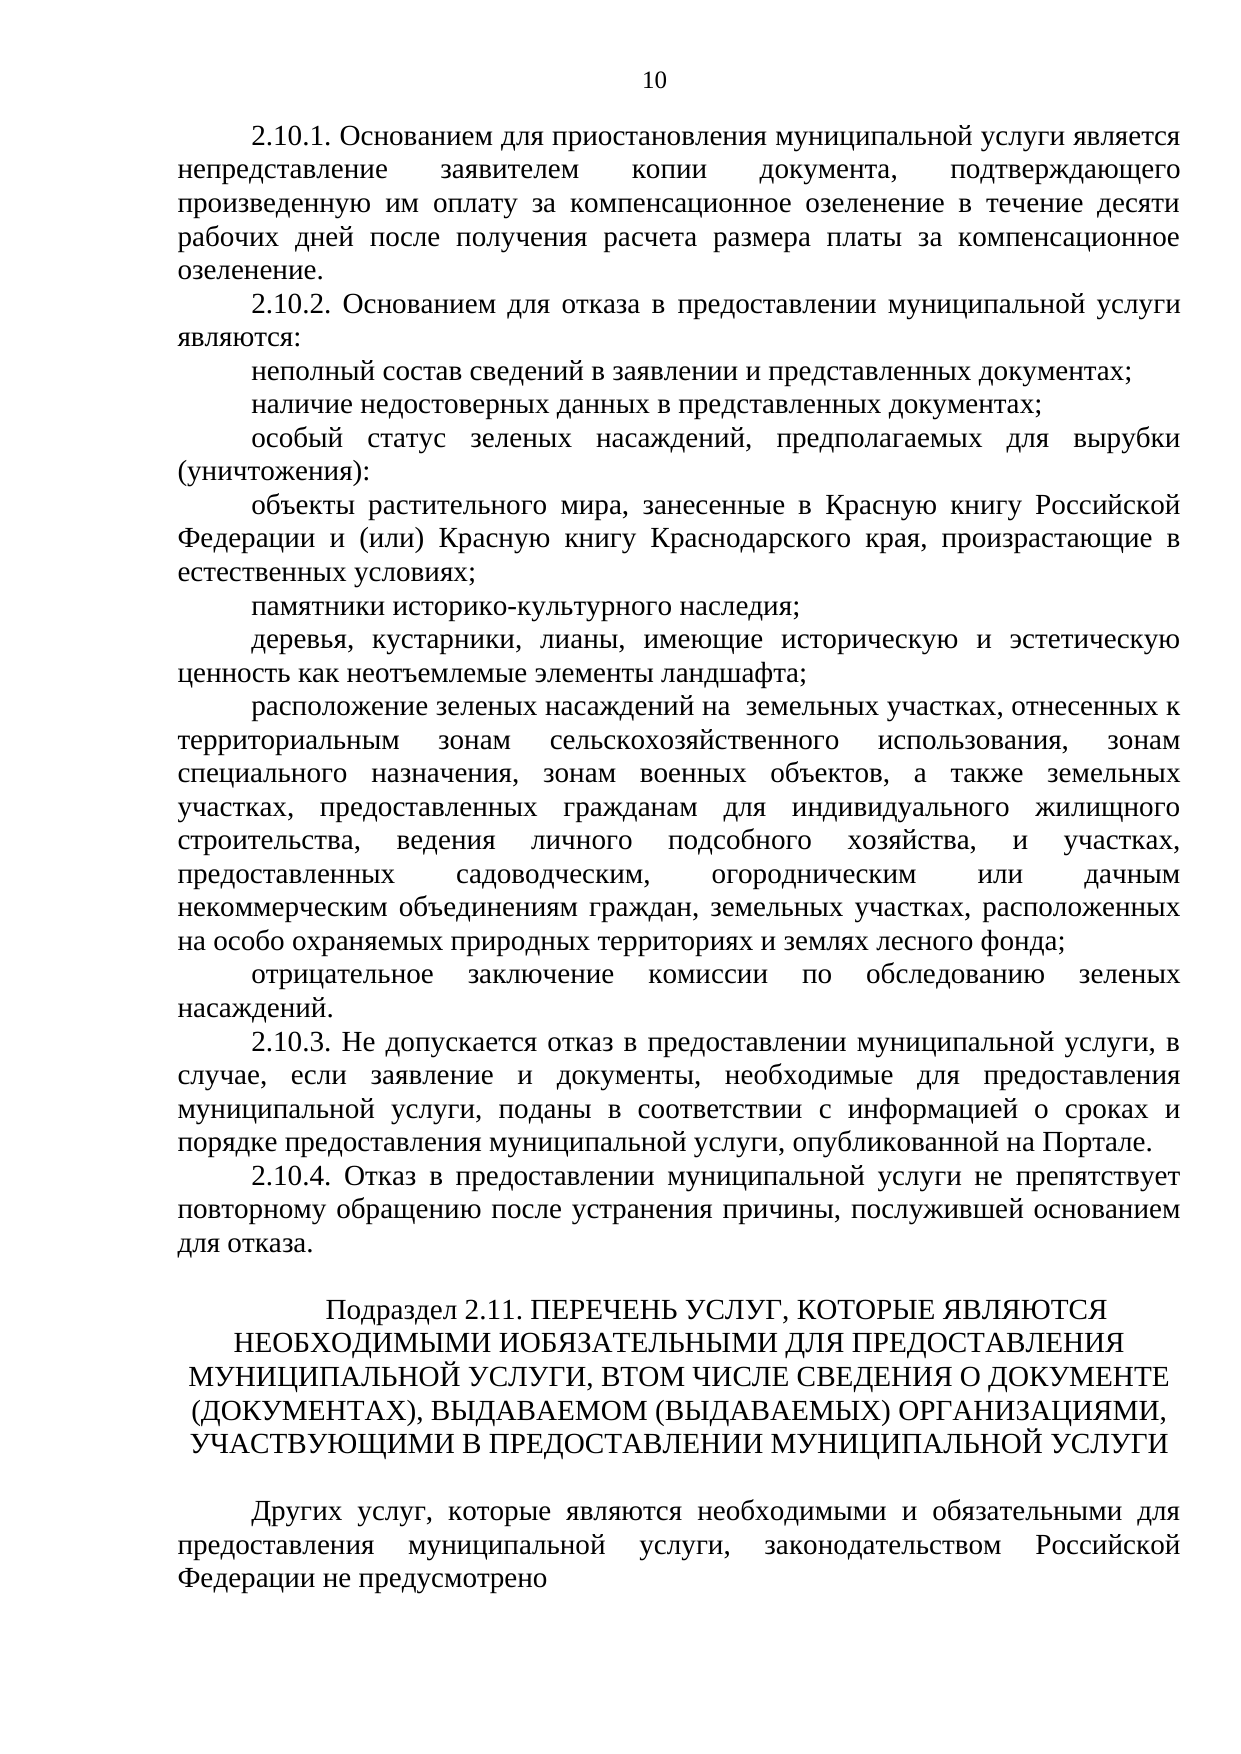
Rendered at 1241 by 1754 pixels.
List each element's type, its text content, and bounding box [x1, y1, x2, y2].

text памятники историко-культурного наследия; [177, 588, 1181, 621]
text 2.10.1. Основанием для приостановления муниципальной услуги является непредставление заявителем копии документа, подтверждающего произведенную им оплату за компенсационное озеленение в течение десяти рабочих дней после получения расчета размера платы за компенсационное озеленение. [177, 118, 1181, 286]
text Других услуг, которые являются необходимыми и обязательными для предоставления муниципальной услуги, законодательством Российской Федерации не предусмотрено [177, 1493, 1181, 1594]
text Подраздел 2.11. ПЕРЕЧЕНЬ УСЛУГ, КОТОРЫЕ ЯВЛЯЮТСЯ НЕОБХОДИМЫМИ ИОБЯЗАТЕЛЬНЫМИ ДЛЯ ПРЕДОСТАВЛЕНИЯ МУНИЦИПАЛЬНОЙ УСЛУГИ, ВТОМ ЧИСЛЕ СВЕДЕНИЯ О ДОКУМЕНТЕ (ДОКУМЕНТАХ), ВЫДАВАЕМОМ (ВЫДАВАЕМЫХ) ОРГАНИЗАЦИЯМИ, УЧАСТВУЮЩИМИ В ПРЕДОСТАВЛЕНИИ МУНИЦИПАЛЬНОЙ УСЛУГИ [177, 1292, 1181, 1460]
text наличие недостоверных данных в представленных документах; [177, 386, 1181, 420]
text 2.10.3. Не допускается отказ в предоставлении муниципальной услуги, в случае, если заявление и документы, необходимые для предоставления муниципальной услуги, поданы в соответствии с информацией о сроках и порядке предоставления муниципальной услуги, опубликованной на Портале. [177, 1024, 1181, 1158]
text неполный состав сведений в заявлении и представленных документах; [177, 353, 1181, 386]
text отрицательное заключение комиссии по обследованию зеленых насаждений. [177, 957, 1181, 1024]
text деревья, кустарники, лианы, имеющие историческую и эстетическую ценность как неотъемлемые элементы ландшафта; [177, 621, 1181, 688]
text особый статус зеленых насаждений, предполагаемых для вырубки (уничтожения): [177, 420, 1181, 487]
text объекты растительного мира, занесенные в Красную книгу Российской Федерации и (или) Красную книгу Краснодарского края, произрастающие в естественных условиях; [177, 487, 1181, 588]
text 2.10.4. Отказ в предоставлении муниципальной услуги не препятствует повторному обращению после устранения причины, послужившей основанием для отказа. [177, 1158, 1181, 1258]
text расположение зеленых насаждений на земельных участках, отнесенных к территориальным зонам сельскохозяйственного использования, зонам специального назначения, зонам военных объектов, а также земельных участках, предоставленных гражданам для индивидуального жилищного строительства, ведения личного подсобного хозяйства, и участках, предоставленных садоводческим, огородническим или дачным некоммерческим объединениям граждан, земельных участках, расположенных на особо охраняемых природных территориях и землях лесного фонда; [177, 688, 1181, 957]
text 2.10.2. Основанием для отказа в предоставлении муниципальной услуги являются: [177, 286, 1181, 353]
